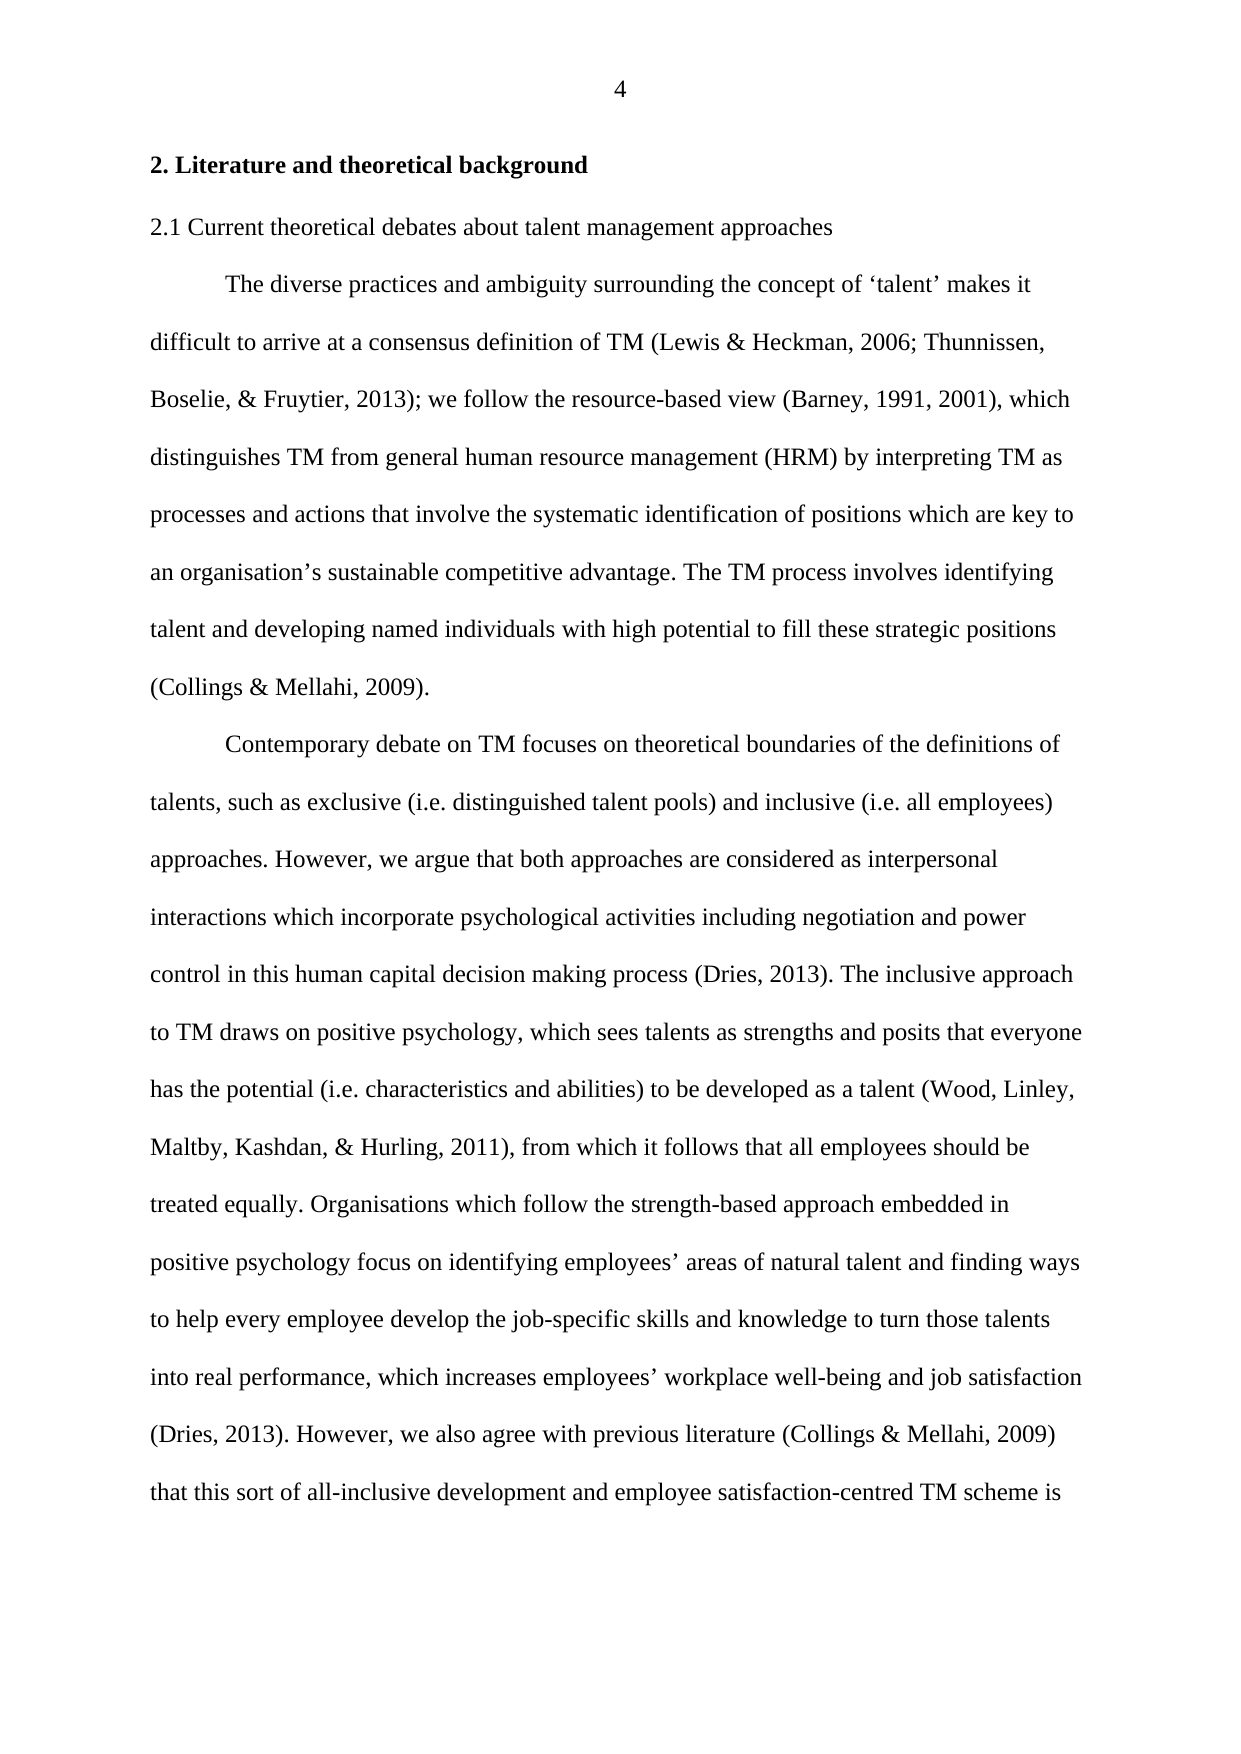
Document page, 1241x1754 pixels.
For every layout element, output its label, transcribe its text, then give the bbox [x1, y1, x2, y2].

subtitle 2.1 Current theoretical debates about talent management approaches [150, 212, 1090, 240]
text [150, 729, 1090, 1505]
text The diverse practices and ambiguity surrounding the concept of ‘talent’ makes it difficult to arrive at a consensus definition of TM (Lewis & Heckman, 2006; Thunnissen, Boselie, & Fruytier, 2013); we follow the resource-based view (Barney, 1991, 2001), which distinguishes TM from general human resource management (HRM) by interpreting TM as processes and actions that involve the systematic identification of positions which are key to an organisation’s sustainable competitive advantage. The TM process involves identifying talent and developing named individuals with high potential to fill these strategic positions (Collings & Mellahi, 2009). [150, 269, 1090, 700]
subtitle 2. Literature and theoretical background [150, 150, 1090, 179]
